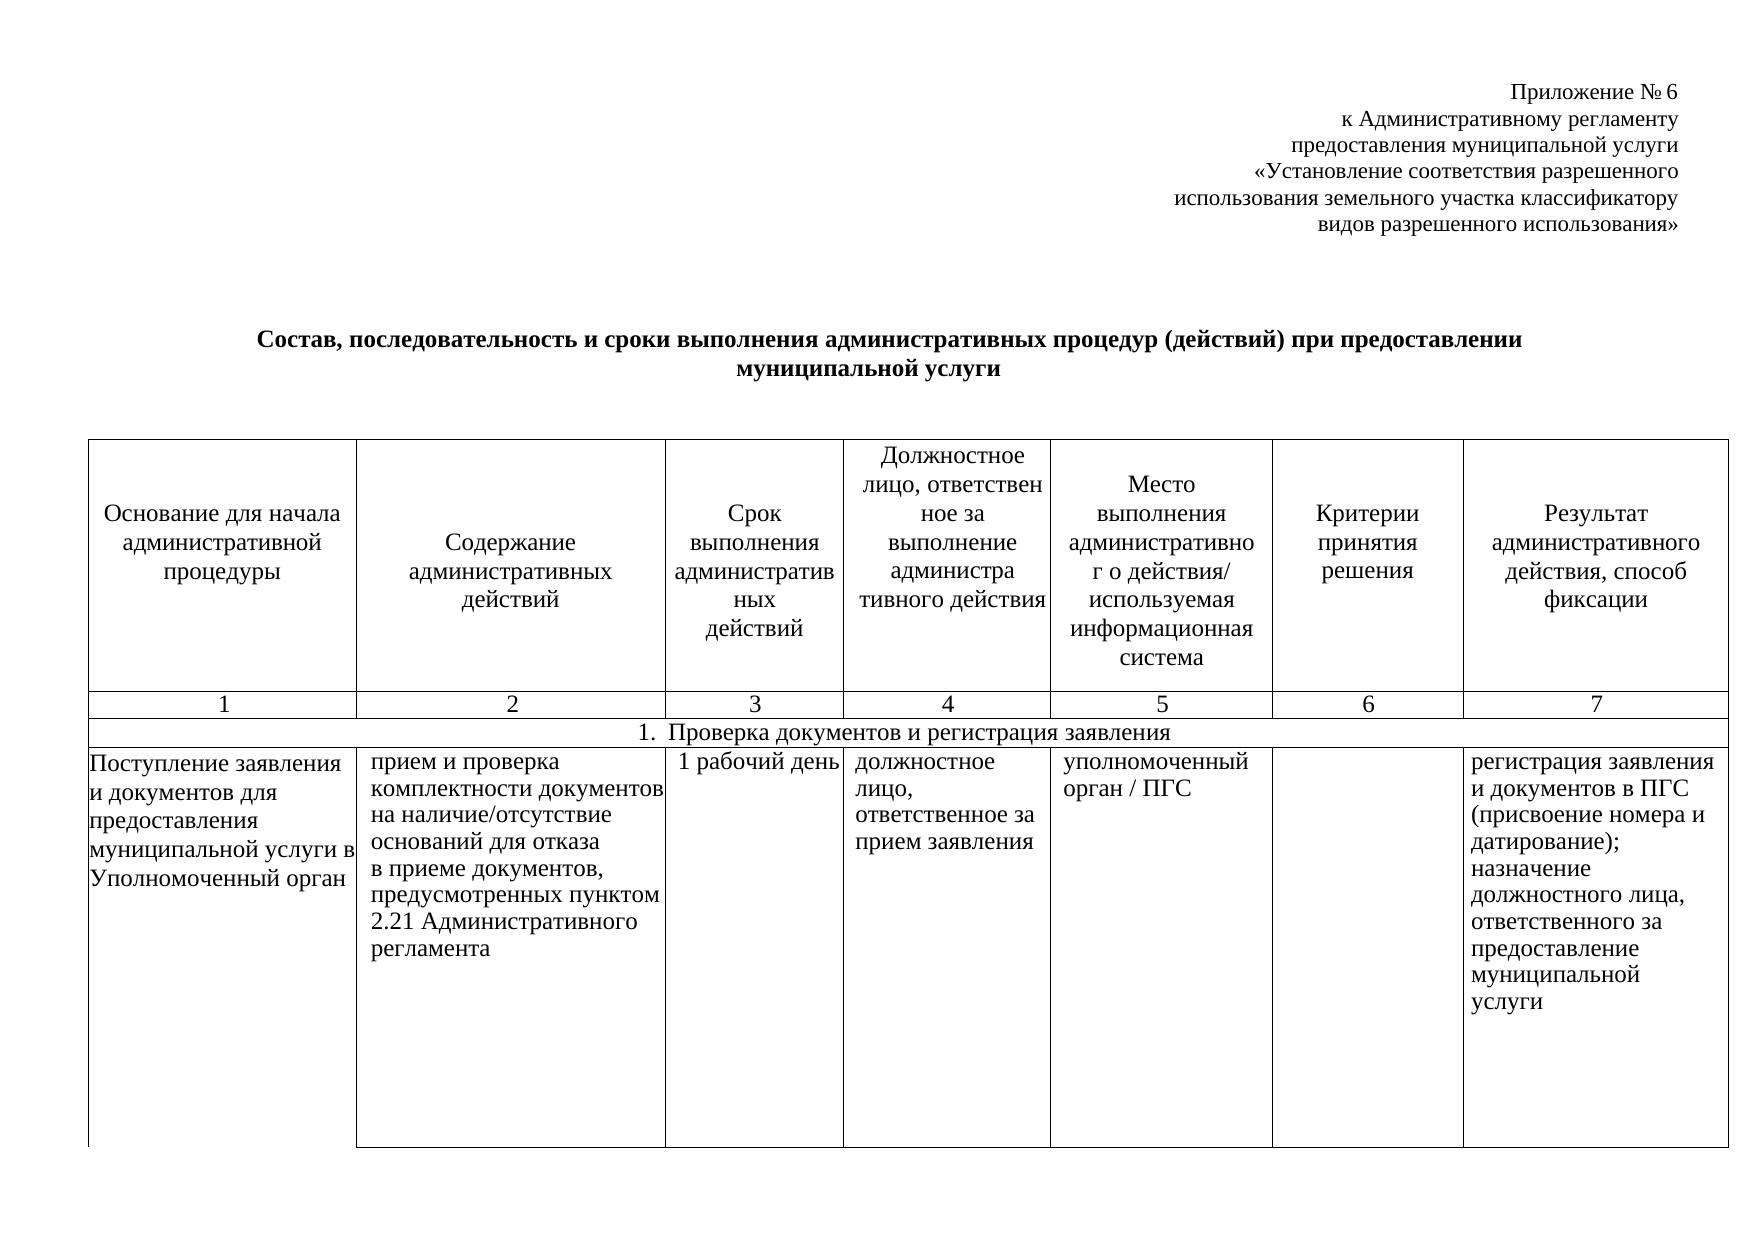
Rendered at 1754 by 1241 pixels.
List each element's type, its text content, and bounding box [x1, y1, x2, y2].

table_header Критерии принятия решения [1273, 440, 1463, 691]
table_cell 6 [1273, 692, 1463, 718]
text Приложение № 6 [1153, 78, 1679, 104]
table_header Содержание административных действий [357, 440, 665, 691]
table_cell 3 [666, 692, 843, 718]
table_header Основание для начала административной процедуры [89, 440, 356, 691]
table_cell прием и проверка комплектности документов на наличие/отсутствие оснований для отказа в приеме документов, предусмотренных пунктом 2.21 Административного регламента [357, 748, 665, 1147]
table_cell регистрация заявления и документов в ПГС (присвоение номера и датирование); назначение должностного лица, ответственного за предоставление муниципальной услуги [1464, 748, 1728, 1147]
table_cell 1. Проверка документов и регистрация заявления [89, 719, 1728, 747]
table_cell уполномоченный орган / ПГС [1051, 748, 1272, 1147]
table_header Результат административного действия, способ фиксации [1464, 440, 1728, 691]
text к Административному регламенту [1153, 104, 1679, 131]
table_header Должностное лицо, ответствен ное за выполнение администра тивного действия [844, 440, 1050, 691]
table_header Место выполнения административног о действия/ используемая информационная система [1051, 440, 1272, 691]
table_cell 5 [1051, 692, 1272, 718]
text «Установление соответствия разрешенного использования земельного участка классификатору видов разрешенного использования» [1153, 157, 1679, 236]
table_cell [844, 748, 1050, 1147]
table_header Срок выполнения административ ных действий [666, 440, 843, 691]
table_cell [1273, 748, 1463, 1147]
text муниципальной услуги [128, 353, 1609, 382]
table_cell 1 рабочий день [666, 748, 843, 1147]
table_cell 1 [89, 692, 356, 718]
table_cell 4 [844, 692, 1050, 718]
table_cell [89, 748, 356, 1147]
table_cell 2 [357, 692, 665, 718]
text Состав, последовательность и сроки выполнения административных процедур (действий) при предоставлении [170, 324, 1609, 353]
text предоставления муниципальной услуги [1153, 131, 1679, 157]
table_cell 7 [1464, 692, 1728, 718]
